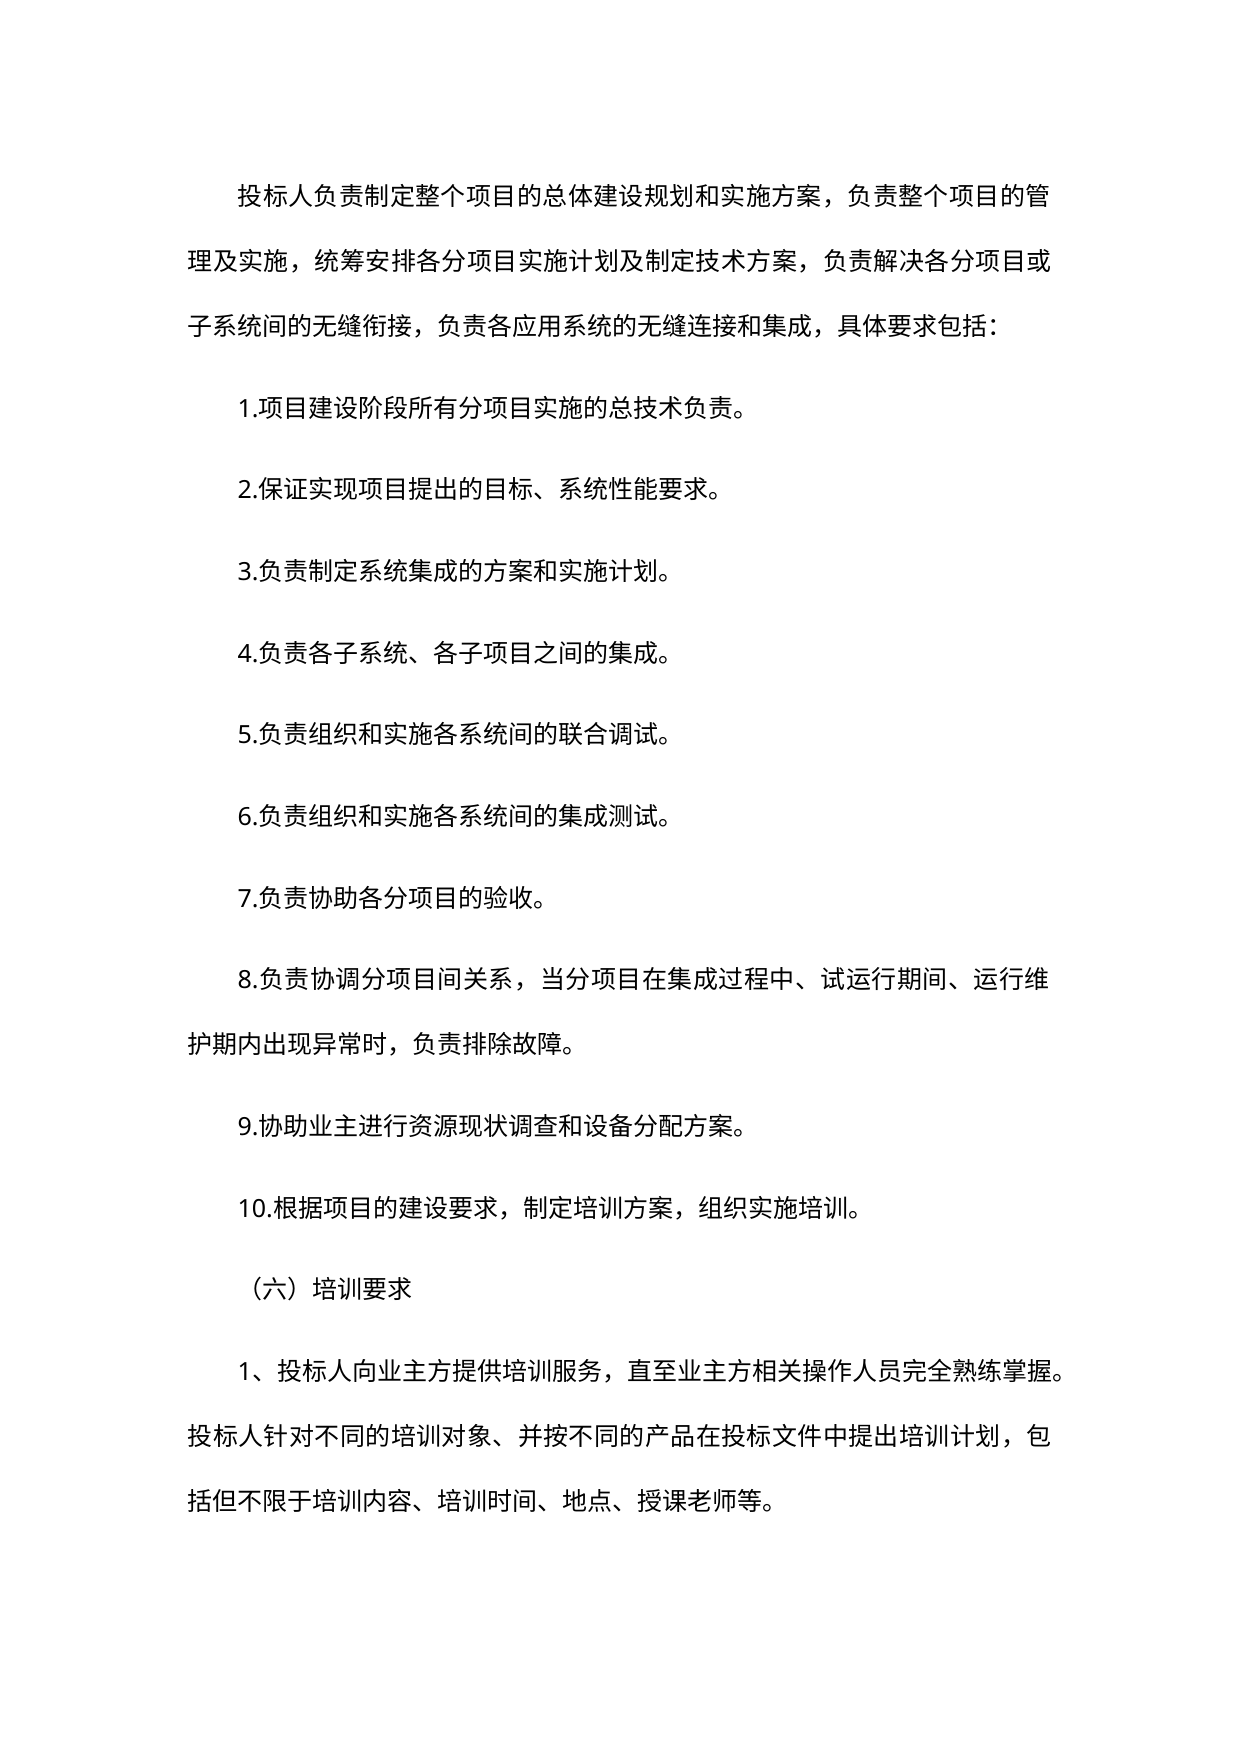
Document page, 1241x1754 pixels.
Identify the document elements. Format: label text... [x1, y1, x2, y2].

text 6.负责组织和实施各系统间的集成测试。 [187, 782, 1053, 847]
text 1、投标人向业主方提供培训服务，直至业主方相关操作人员完全熟练掌握。投标人针对不同的培训对象、并按不同的产品在投标文件中提出培训计划，包括但不限于培训内容、培训时间、地点、授课老师等。 [187, 1337, 1053, 1532]
text 7.负责协助各分项目的验收。 [187, 864, 1053, 929]
text 1.项目建设阶段所有分项目实施的总技术负责。 [187, 374, 1053, 439]
text 4.负责各子系统、各子项目之间的集成。 [187, 619, 1053, 684]
text 投标人负责制定整个项目的总体建设规划和实施方案，负责整个项目的管理及实施，统筹安排各分项目实施计划及制定技术方案，负责解决各分项目或子系统间的无缝衔接，负责各应用系统的无缝连接和集成，具体要求包括： [187, 162, 1053, 357]
text （六）培训要求 [187, 1255, 1053, 1320]
text 3.负责制定系统集成的方案和实施计划。 [187, 537, 1053, 602]
text 5.负责组织和实施各系统间的联合调试。 [187, 700, 1053, 765]
text 8.负责协调分项目间关系，当分项目在集成过程中、试运行期间、运行维护期内出现异常时，负责排除故障。 [187, 945, 1053, 1075]
text 9.协助业主进行资源现状调查和设备分配方案。 [187, 1092, 1053, 1157]
text 10.根据项目的建设要求，制定培训方案，组织实施培训。 [187, 1174, 1053, 1239]
text 2.保证实现项目提出的目标、系统性能要求。 [187, 455, 1053, 520]
